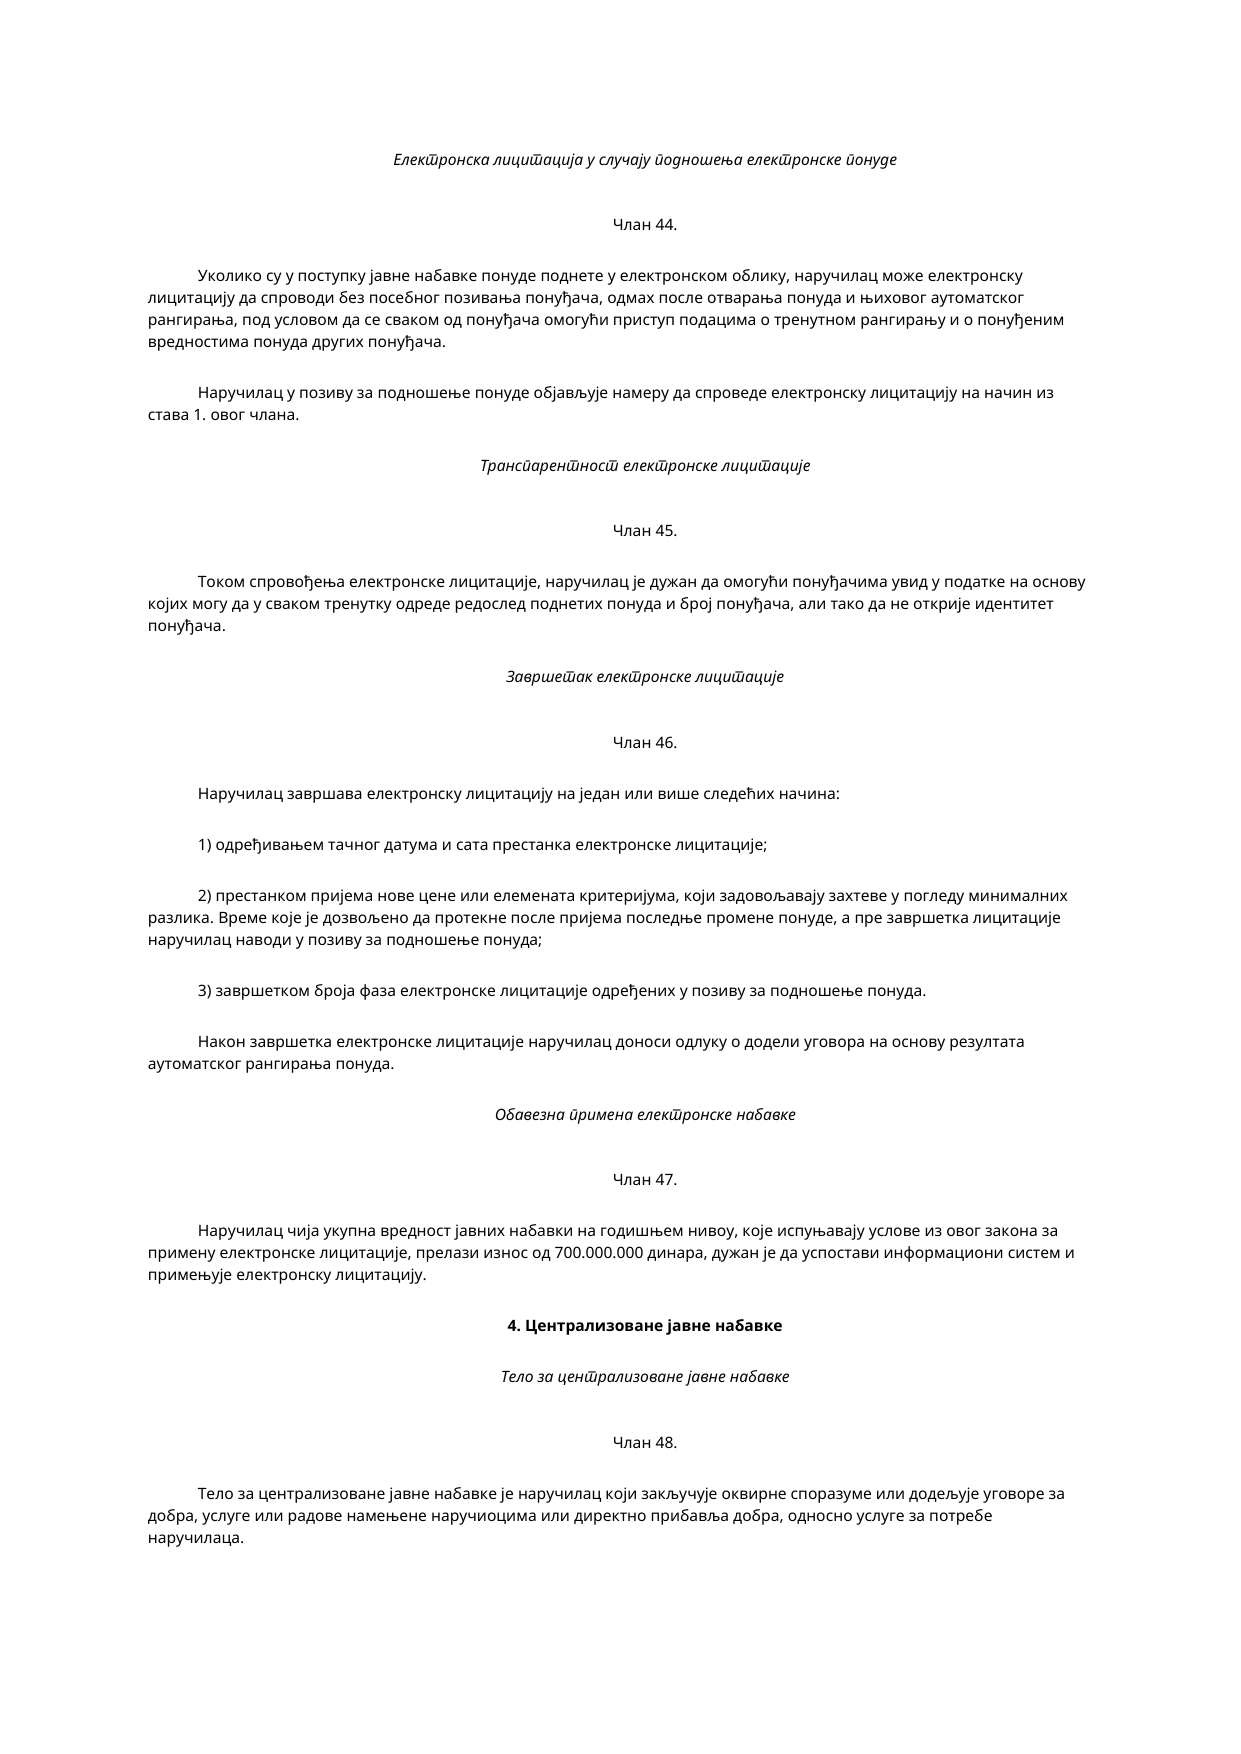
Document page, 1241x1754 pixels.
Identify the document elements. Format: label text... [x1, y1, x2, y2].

text 4. Централизоване јавне набавке [148, 1314, 1093, 1336]
text 2) престанком пријема нове цене или елемената критеријума, који задовољавају захтеве у погледу минималних разлика. Време које је дозвољено да протекне после пријема последње промене понуде, а пре завршетка лицитације наручилац наводи у позиву за подношење понуда; [148, 884, 1093, 950]
text Завршетак електронске лицитације [148, 665, 1093, 687]
text Наручилац у позиву за подношење понуде објављује намеру да спроведе електронску лицитацију на начин из става 1. овог члана. [148, 381, 1093, 425]
text Електронска лицитација у случају подношења електронске понуде [148, 148, 1093, 169]
text Члан 46. [148, 731, 1093, 753]
text Члан 44. [148, 213, 1093, 235]
text Обавезна примена електронске набавке [148, 1103, 1093, 1125]
text Наручилац чија укупна вредност јавних набавки на годишњем нивоу, које испуњавају услове из овог закона за примену електронске лицитације, прелази износ од 700.000.000 динара, дужан је да успостави информациони систем и примењује електронску лицитацију. [148, 1219, 1093, 1285]
text Након завршетка електронске лицитације наручилац доноси одлуку о додели уговора на основу резултата аутоматског рангирања понуда. [148, 1030, 1093, 1074]
text Тело за централизоване јавне набавке [148, 1365, 1093, 1387]
text 3) завршетком броја фаза електронске лицитације одређених у позиву за подношење понуда. [148, 979, 1093, 1001]
text Члан 47. [148, 1168, 1093, 1190]
text Наручилац завршава електронску лицитацију на један или више следећих начина: [148, 782, 1093, 804]
text Члан 48. [148, 1431, 1093, 1453]
text Члан 45. [148, 519, 1093, 541]
text Уколико су у поступку јавне набавке понуде поднете у електронском облику, наручилац може електронску лицитацију да спроводи без посебног позивања понуђача, одмах после отварања понуда и њиховог аутоматског рангирања, под условом да се сваком од понуђача омогући приступ подацима о тренутном рангирању и о понуђеним вредностима понуда других понуђача. [148, 264, 1093, 352]
text Током спровођења електронске лицитације, наручилац је дужан да омогући понуђачима увид у податке на основу којих могу да у сваком тренутку одреде редослед поднетих понуда и број понуђача, али тако да не открије идентитет понуђача. [148, 571, 1093, 636]
text 1) одређивањем тачног датума и сата престанка електронске лицитације; [148, 833, 1093, 855]
text Транспарентност електронске лицитације [148, 454, 1093, 476]
text Тело за централизоване јавне набавке је наручилац који закључује оквирне споразуме или додељује уговоре за добра, услуге или радове намењене наручиоцима или директно прибавља добра, односно услуге за потребе наручилаца. [148, 1482, 1093, 1548]
